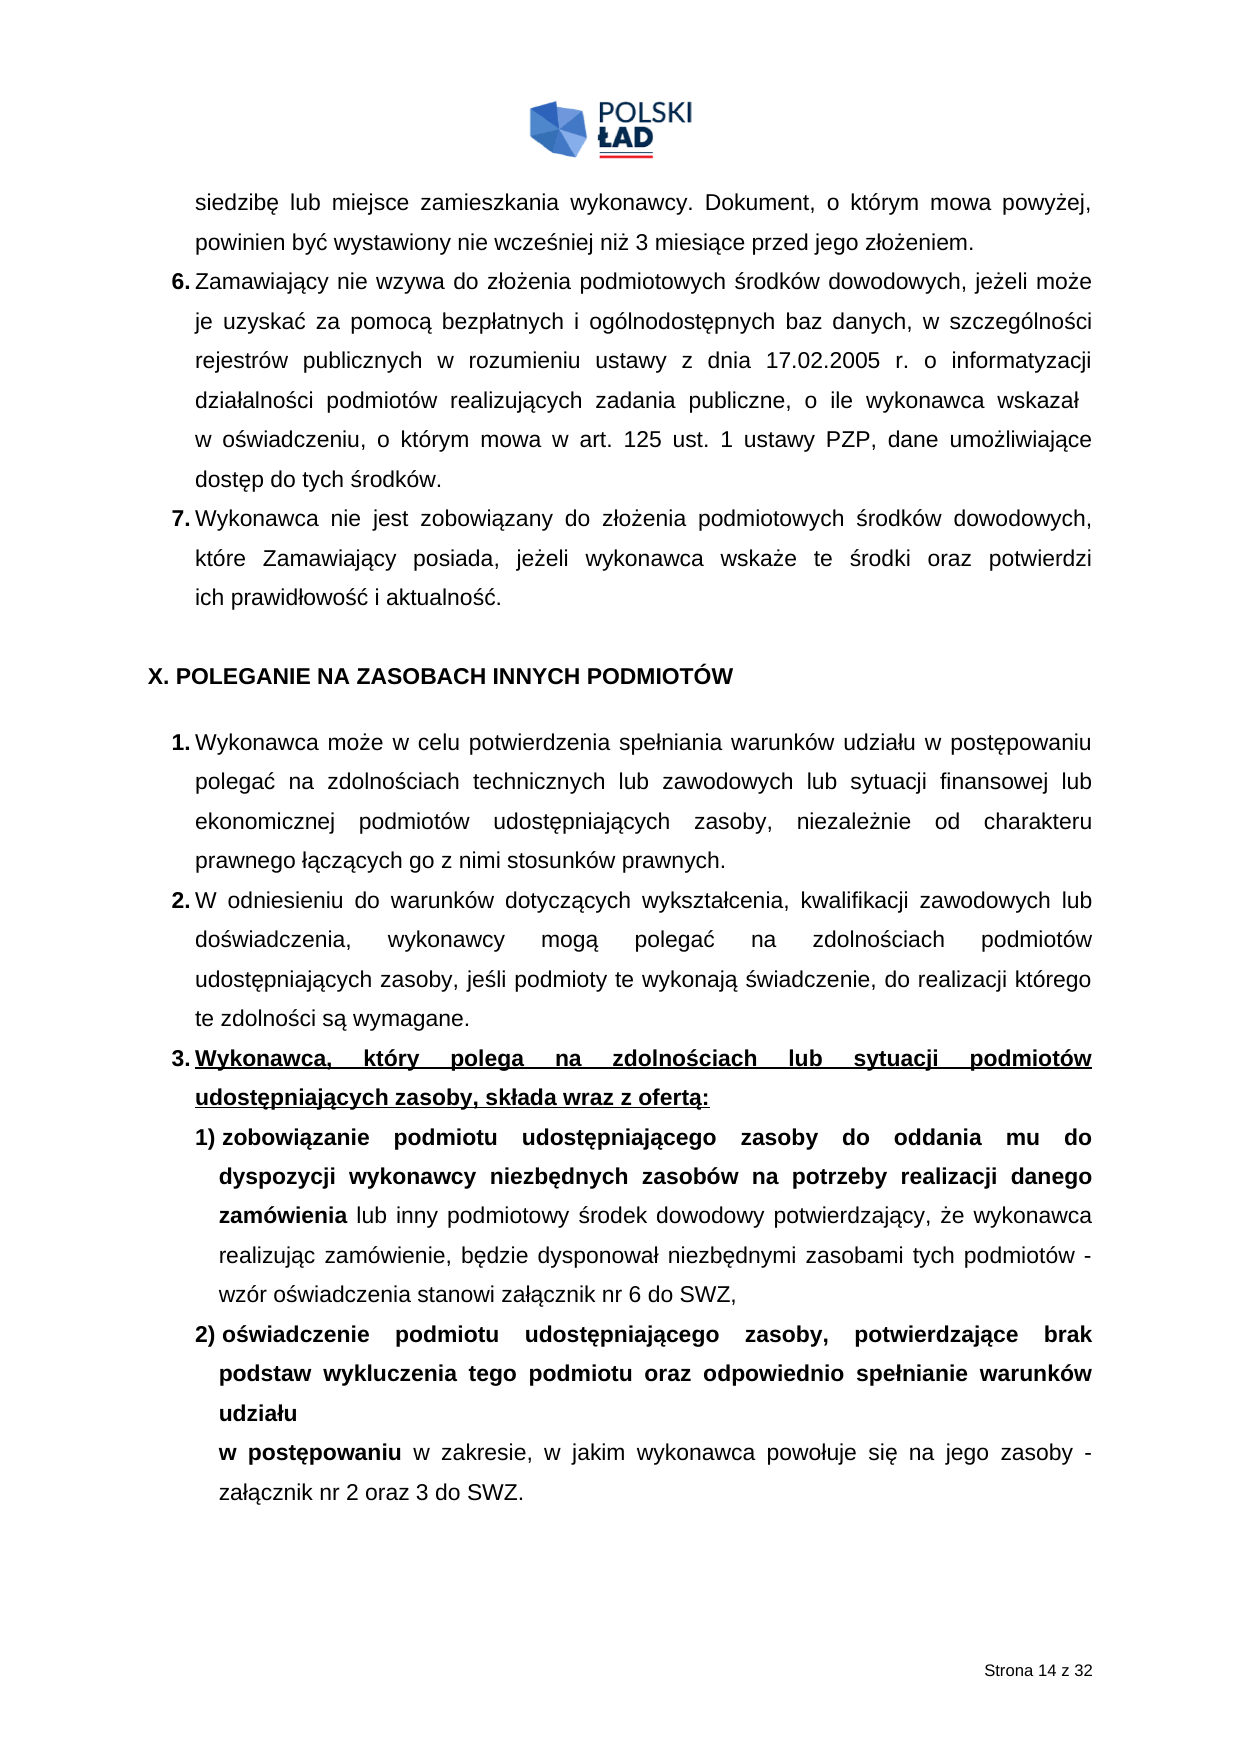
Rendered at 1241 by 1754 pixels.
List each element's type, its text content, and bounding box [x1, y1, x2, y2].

list Wykonawca, który polega na zdolnościach lub sytuacji podmiotów udostępniających zasoby, składa wraz z ofertą: [171, 1044, 1092, 1110]
list Wykonawca nie jest zobowiązany do złożenia podmiotowych środków dowodowych, które Zamawiający posiada, jeżeli wykonawca wskaże te środki oraz potwierdzi ich prawidłowość i aktualność. [171, 505, 1092, 610]
list W odniesieniu do warunków dotyczących wykształcenia, kwalifikacji zawodowych lub doświadczenia, wykonawcy mogą polegać na zdolnościach podmiotów udostępniających zasoby, jeśli podmioty te wykonają świadczenie, do realizacji którego te zdolności są wymagane. [171, 887, 1092, 1031]
picture [518, 73, 723, 190]
list zobowiązanie podmiotu udostępniającego zasoby do oddania mu do dyspozycji wykonawcy niezbędnych zasobów na potrzeby realizacji danego zamówienia lub inny podmiotowy środek dowodowy potwierdzający, że wykonawca realizując zamówienie, będzie dysponował niezbędnymi zasobami tych podmiotów - wzór oświadczenia stanowi załącznik nr 6 do SWZ, [195, 1123, 1092, 1308]
list Zamawiający nie wzywa do złożenia podmiotowych środków dowodowych, jeżeli może je uzyskać za pomocą bezpłatnych i ogólnodostępnych baz danych, w szczególności rejestrów publicznych w rozumieniu ustawy z dnia 17.02.2005 r. o informatyzacji działalności podmiotów realizujących zadania publiczne, o ile wykonawca wskazał w oświadczeniu, o którym mowa w art. 125 ust. 1 ustawy PZP, dane umożliwiające dostęp do tych środków. [171, 268, 1092, 492]
list oświadczenie podmiotu udostępniającego zasoby, potwierdzające brak podstaw wykluczenia tego podmiotu oraz odpowiednio spełnianie warunków udziału w postępowaniu w zakresie, w jakim wykonawca powołuje się na jego zasoby - załącznik nr 2 oraz 3 do SWZ. [195, 1321, 1092, 1505]
list Wykonawca może w celu potwierdzenia spełniania warunków udziału w postępowaniu polegać na zdolnościach technicznych lub zawodowych lub sytuacji finansowej lub ekonomicznej podmiotów udostępniających zasoby, niezależnie od charakteru prawnego łączących go z nimi stosunków prawnych. [171, 729, 1092, 873]
list POLEGANIE NA ZASOBACH INNYCH PODMIOTÓW [148, 663, 1092, 689]
